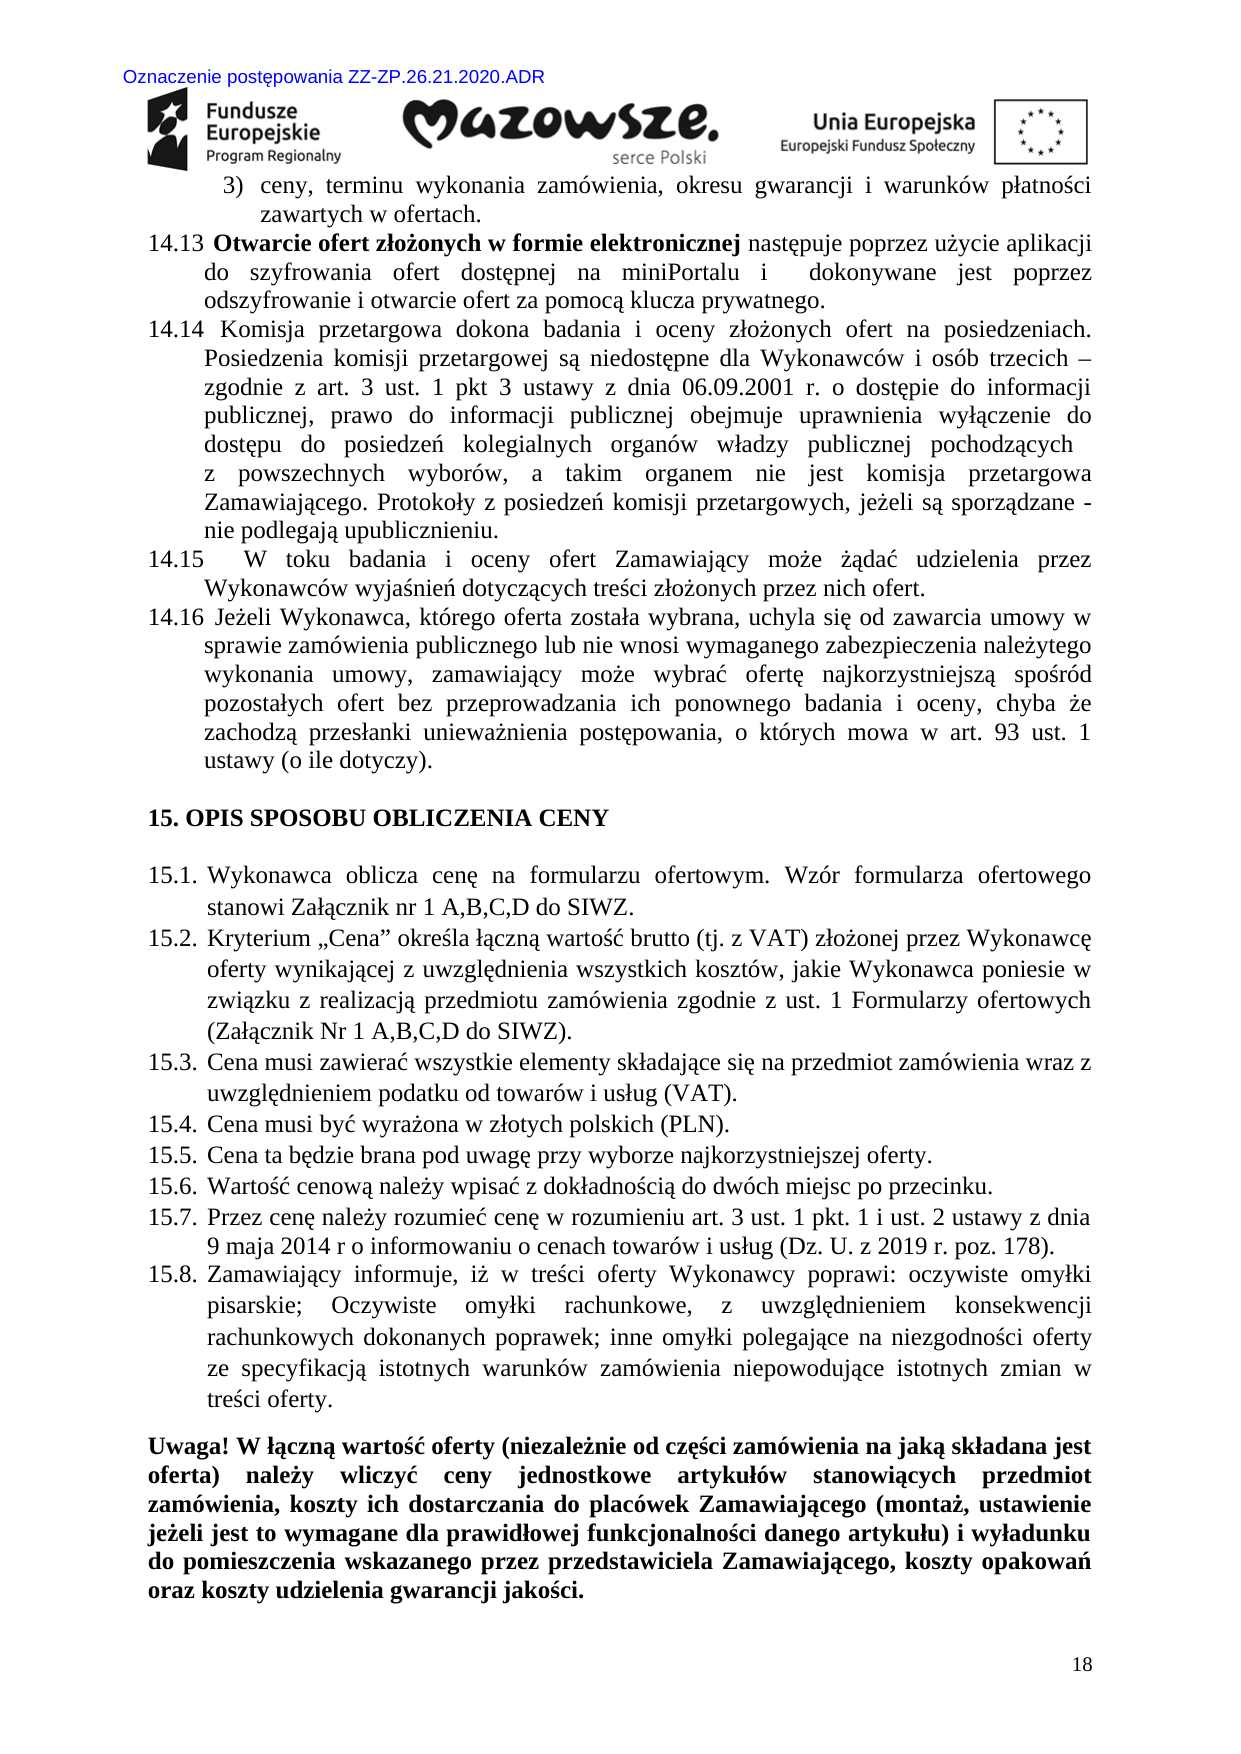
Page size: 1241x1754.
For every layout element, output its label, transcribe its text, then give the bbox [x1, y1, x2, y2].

list Wartość cenową należy wpisać z dokładnością do dwóch miejsc po przecinku. [148, 1171, 1092, 1200]
list Komisja przetargowa dokona badania i oceny złożonych ofert na posiedzeniach. Posiedzenia komisji przetargowej są niedostępne dla Wykonawców i osób trzecich – zgodnie z art. 3 ust. 1 pkt 3 ustawy z dnia 06.09.2001 r. o dostępie do informacji publicznej, prawo do informacji publicznej obejmuje uprawnienia wyłączenie do dostępu do posiedzeń kolegialnych organów władzy publicznej pochodzących z powszechnych wyborów, a takim organem nie jest komisja przetargowa Zamawiającego. Protokoły z posiedzeń komisji przetargowych, jeżeli są sporządzane - nie podlegają upublicznieniu. [148, 314, 1092, 544]
list Cena musi zawierać wszystkie elementy składające się na przedmiot zamówienia wraz z uwzględnieniem podatku od towarów i usług (VAT). [148, 1047, 1092, 1107]
list Cena musi być wyrażona w złotych polskich (PLN). [148, 1109, 1092, 1138]
list Otwarcie ofert złożonych w formie elektronicznej następuje poprzez użycie aplikacji do szyfrowania ofert dostępnej na miniPortalu i dokonywane jest poprzez odszyfrowanie i otwarcie ofert za pomocą klucza prywatnego. [148, 228, 1092, 314]
list Zamawiający informuje, iż w treści oferty Wykonawcy poprawi: oczywiste omyłki pisarskie; Oczywiste omyłki rachunkowe, z uwzględnieniem konsekwencji rachunkowych dokonanych poprawek; inne omyłki polegające na niezgodności oferty ze specyfikacją istotnych warunków zamówienia niepowodujące istotnych zmian w treści oferty. [148, 1259, 1092, 1412]
text Uwaga! W łączną wartość oferty (niezależnie od części zamówienia na jaką składana jest oferta) należy wliczyć ceny jednostkowe artykułów stanowiących przedmiot zamówienia, koszty ich dostarczania do placówek Zamawiającego (montaż, ustawienie jeżeli jest to wymagane dla prawidłowej funkcjonalności danego artykułu) i wyładunku do pomieszczenia wskazanego przez przedstawiciela Zamawiającego, koszty opakowań oraz koszty udzielenia gwarancji jakości. [148, 1431, 1092, 1604]
list Przez cenę należy rozumieć cenę w rozumieniu art. 3 ust. 1 pkt. 1 i ust. 2 ustawy z dnia 9 maja 2014 r o informowaniu o cenach towarów i usług (Dz. U. z 2019 r. poz. 178). [148, 1202, 1092, 1259]
list Jeżeli Wykonawca, którego oferta została wybrana, uchyla się od zawarcia umowy w sprawie zamówienia publicznego lub nie wnosi wymaganego zabezpieczenia należytego wykonania umowy, zamawiający może wybrać ofertę najkorzystniejszą spośród pozostałych ofert bez przeprowadzania ich ponownego badania i oceny, chyba że zachodzą przesłanki unieważnienia postępowania, o których mowa w art. 93 ust. 1 ustawy (o ile dotyczy). [148, 602, 1092, 774]
picture [147, 87, 1092, 171]
list Wykonawca oblicza cenę na formularzu ofertowym. Wzór formularza ofertowego stanowi Załącznik nr 1 A,B,C,D do SIWZ. [148, 861, 1092, 920]
list Kryterium „Cena” określa łączną wartość brutto (tj. z VAT) złożonej przez Wykonawcę oferty wynikającej z uwzględnienia wszystkich kosztów, jakie Wykonawca poniesie w związku z realizacją przedmiotu zamówienia zgodnie z ust. 1 Formularzy ofertowych (Załącznik Nr 1 A,B,C,D do SIWZ). [148, 923, 1092, 1044]
list Cena ta będzie brana pod uwagę przy wyborze najkorzystniejszej oferty. [148, 1140, 1092, 1169]
text 15. OPIS SPOSOBU OBLICZENIA CENY [148, 803, 1094, 832]
text 3) ceny, terminu wykonania zamówienia, okresu gwarancji i warunków płatności zawartych w ofertach. [223, 171, 1092, 228]
list W toku badania i oceny ofert Zamawiający może żądać udzielenia przez Wykonawców wyjaśnień dotyczących treści złożonych przez nich ofert. [148, 544, 1092, 602]
